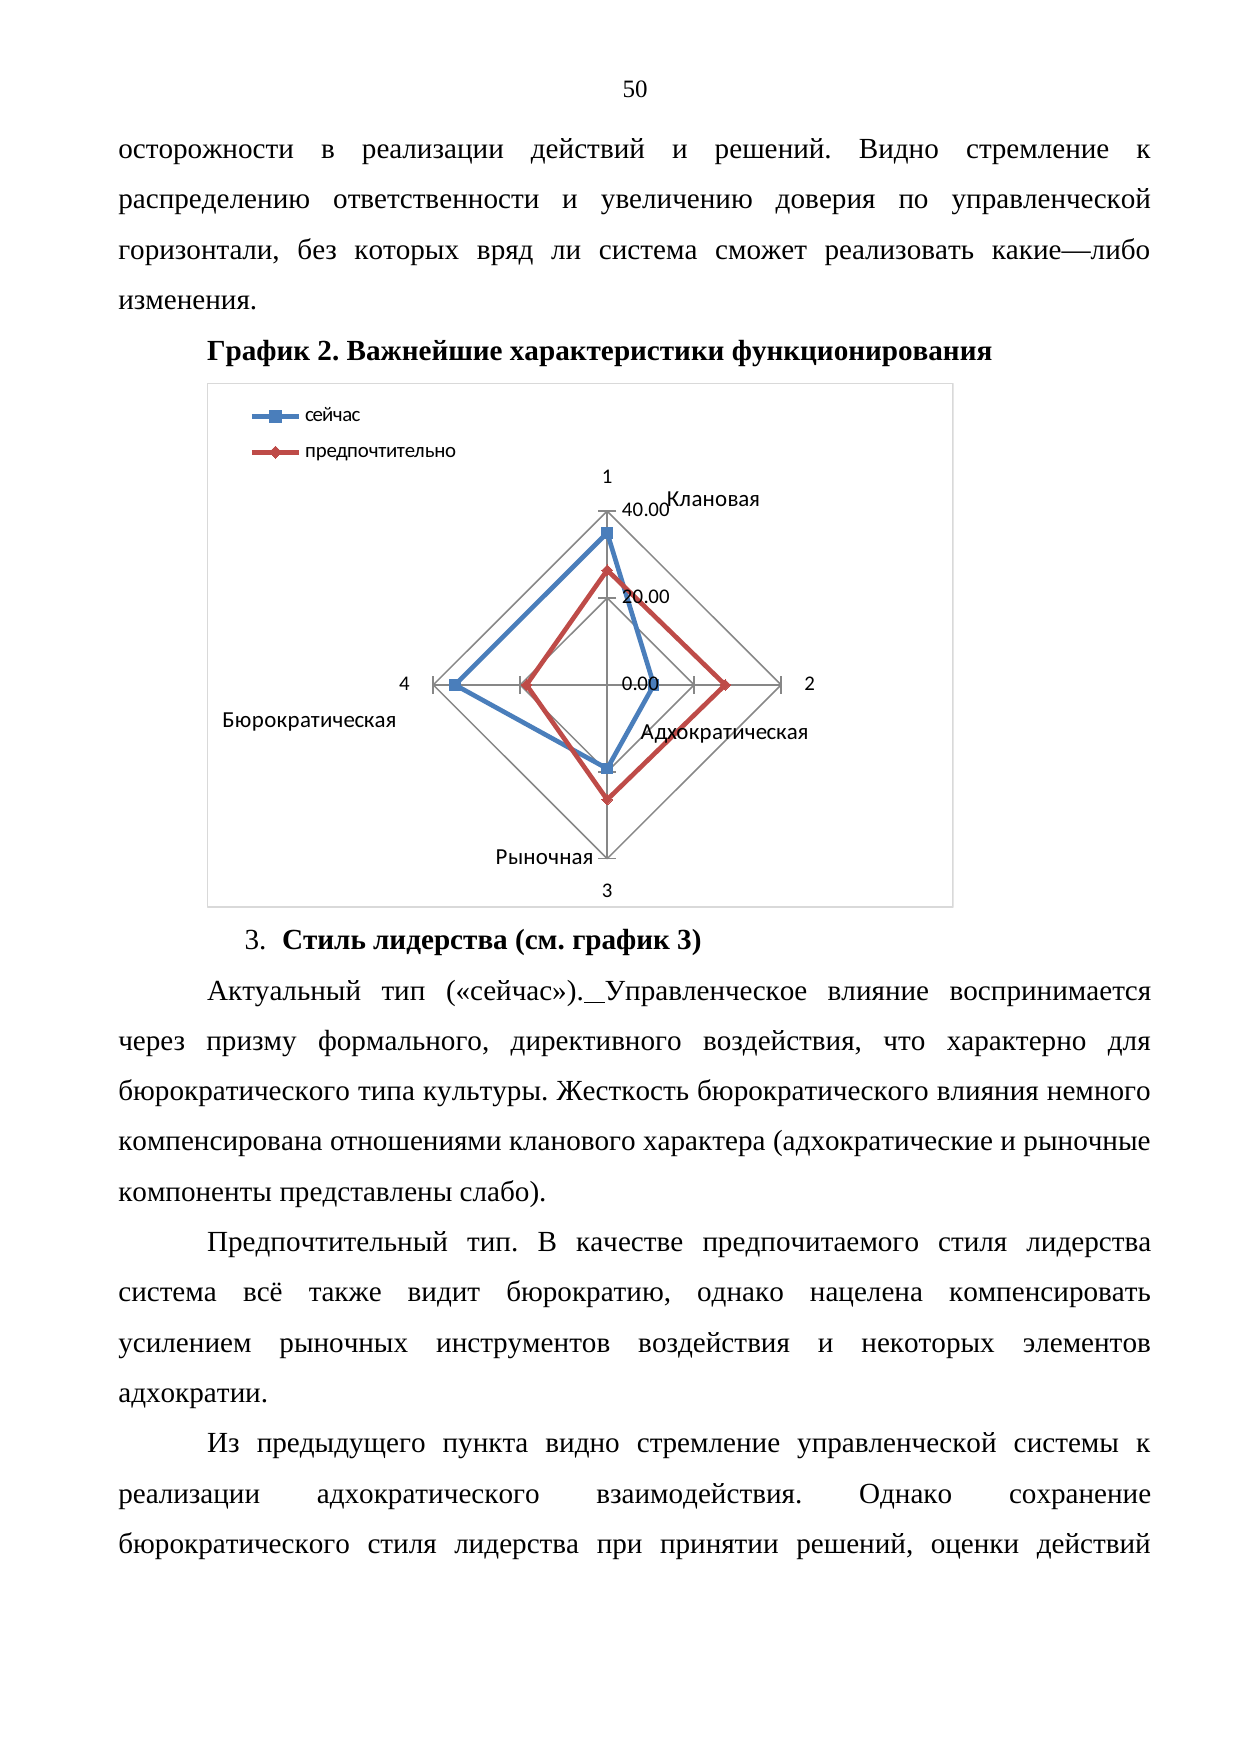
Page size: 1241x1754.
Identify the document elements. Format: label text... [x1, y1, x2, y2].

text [118, 131, 1152, 316]
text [118, 1425, 1152, 1559]
text Предпочтительный тип. В качестве предпочитаемого стиля лидерства система всё также видит бюрократию, однако нацелена компенсировать усилением рыночных инструментов воздействия и некоторых элементов адхократии. [118, 1224, 1152, 1409]
text График 2. Важнейшие характеристики функционирования [118, 333, 1152, 366]
list Стиль лидерства (см. график 3) [244, 922, 1152, 956]
text Актуальный тип («сейчас»). Управленческое влияние воспринимается через призму формального, директивного воздействия, что характерно для бюрократического типа культуры. Жесткость бюрократического влияния немного компенсирована отношениями кланового характера (адхократические и рыночные компоненты представлены слабо). [118, 973, 1152, 1207]
